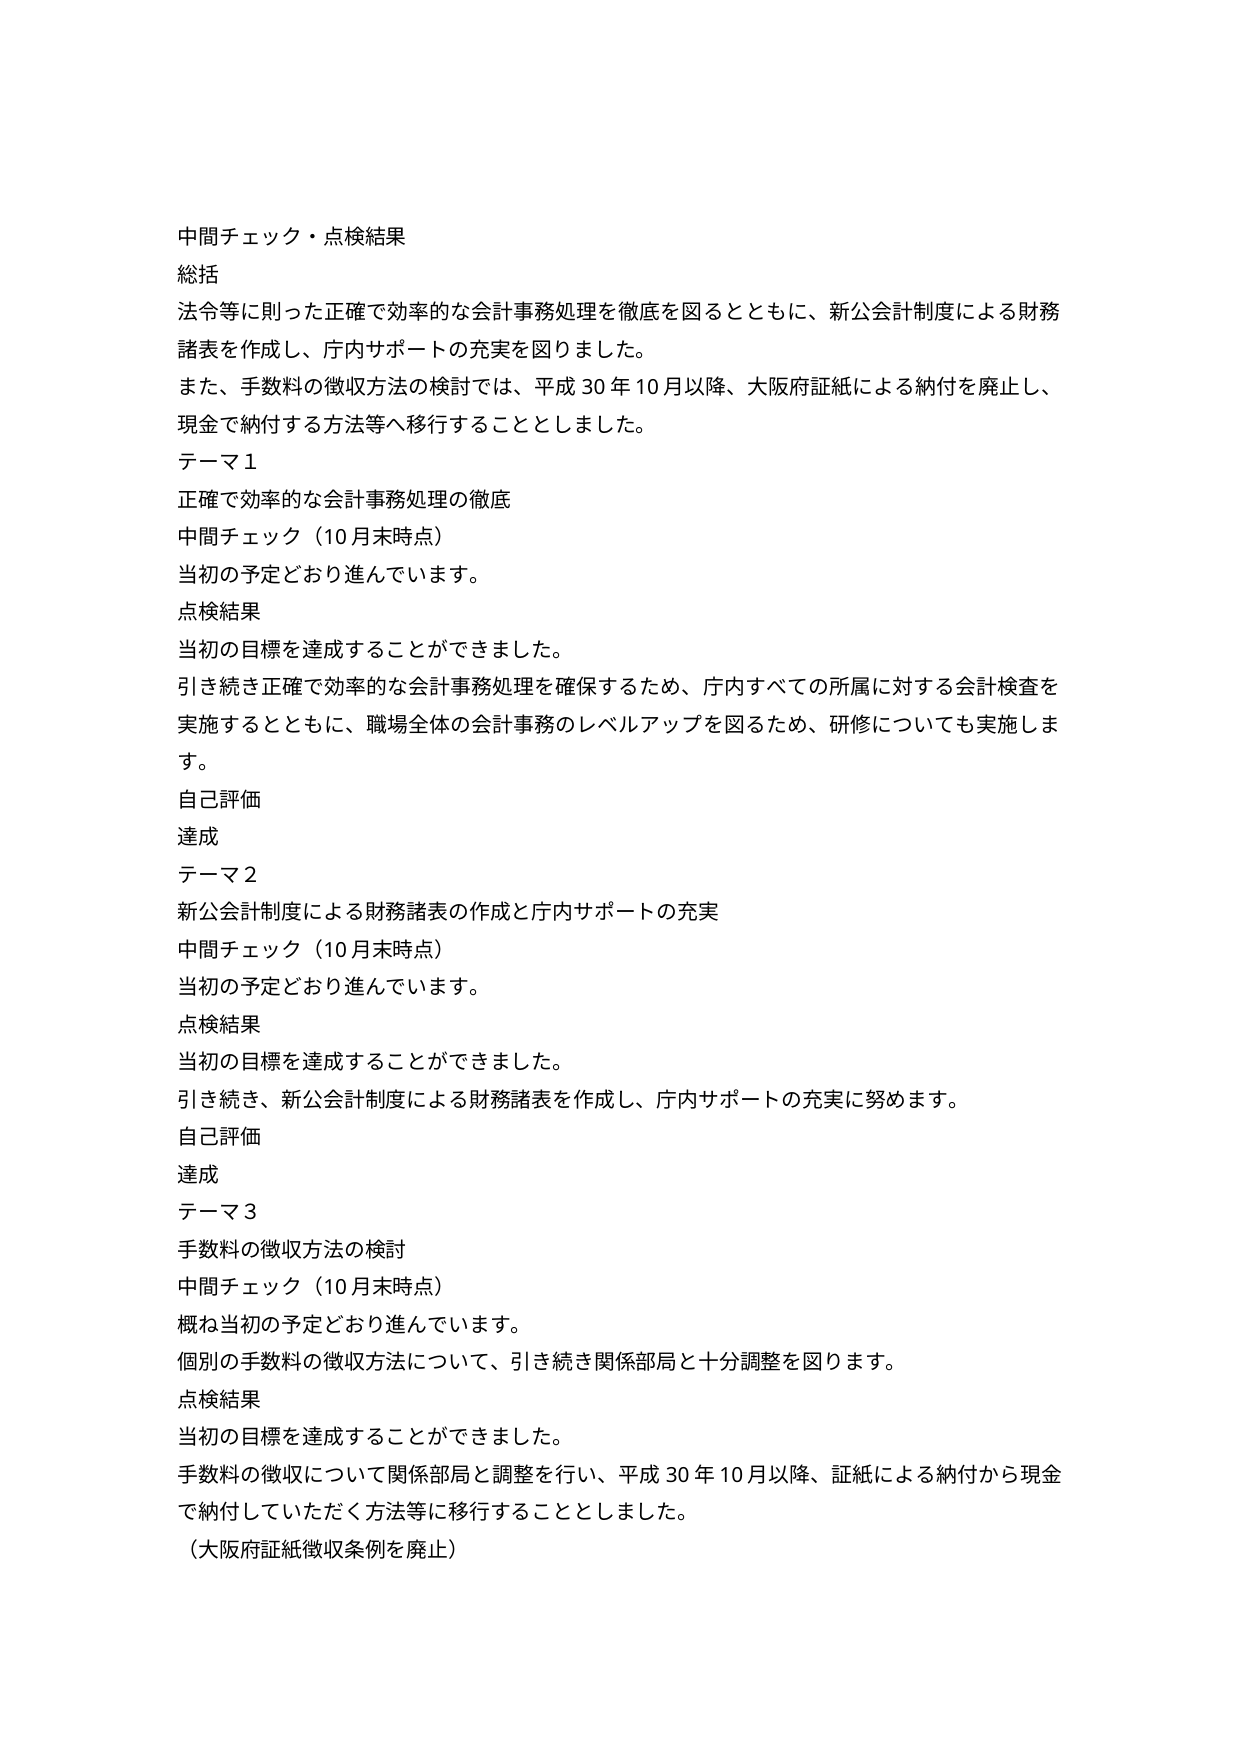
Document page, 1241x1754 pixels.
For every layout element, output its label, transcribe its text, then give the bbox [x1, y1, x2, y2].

text テーマ２ [177, 854, 1063, 892]
text 引き続き、新公会計制度による財務諸表を作成し、庁内サポートの充実に努めます。 [177, 1079, 1063, 1117]
text 当初の予定どおり進んでいます。 [177, 967, 1063, 1004]
text 点検結果 [177, 1004, 1063, 1042]
text 引き続き正確で効率的な会計事務処理を確保するため、庁内すべての所属に対する会計検査を実施するとともに、職場全体の会計事務のレベルアップを図るため、研修についても実施します。 [177, 667, 1063, 779]
text 自己評価 [177, 779, 1063, 817]
text （大阪府証紙徴収条例を廃止） [177, 1529, 1063, 1567]
text 中間チェック（10月末時点） [177, 1267, 1063, 1304]
text 中間チェック（10月末時点） [177, 517, 1063, 554]
text 達成 [177, 1154, 1063, 1192]
text 当初の目標を達成することができました。 [177, 629, 1063, 667]
text 法令等に則った正確で効率的な会計事務処理を徹底を図るとともに、新公会計制度による財務諸表を作成し、庁内サポートの充実を図りました。 [177, 292, 1063, 367]
text 点検結果 [177, 1379, 1063, 1417]
text 手数料の徴収について関係部局と調整を行い、平成30年10月以降、証紙による納付から現金で納付していただく方法等に移行することとしました。 [177, 1454, 1063, 1529]
text 点検結果 [177, 592, 1063, 629]
text 手数料の徴収方法の検討 [177, 1229, 1063, 1267]
text 当初の目標を達成することができました。 [177, 1417, 1063, 1454]
text 概ね当初の予定どおり進んでいます。 [177, 1304, 1063, 1342]
text テーマ１ [177, 442, 1063, 479]
text 当初の目標を達成することができました。 [177, 1042, 1063, 1079]
text 正確で効率的な会計事務処理の徹底 [177, 479, 1063, 517]
text テーマ３ [177, 1192, 1063, 1229]
text 中間チェック・点検結果 [177, 217, 1063, 254]
text 達成 [177, 817, 1063, 854]
text 当初の予定どおり進んでいます。 [177, 554, 1063, 592]
text 新公会計制度による財務諸表の作成と庁内サポートの充実 [177, 892, 1063, 929]
text また、手数料の徴収方法の検討では、平成30年10月以降、大阪府証紙による納付を廃止し、現金で納付する方法等へ移行することとしました。 [177, 367, 1063, 442]
text 個別の手数料の徴収方法について、引き続き関係部局と十分調整を図ります。 [177, 1342, 1063, 1379]
text 自己評価 [177, 1117, 1063, 1154]
text 総括 [177, 254, 1063, 292]
text 中間チェック（10月末時点） [177, 929, 1063, 967]
